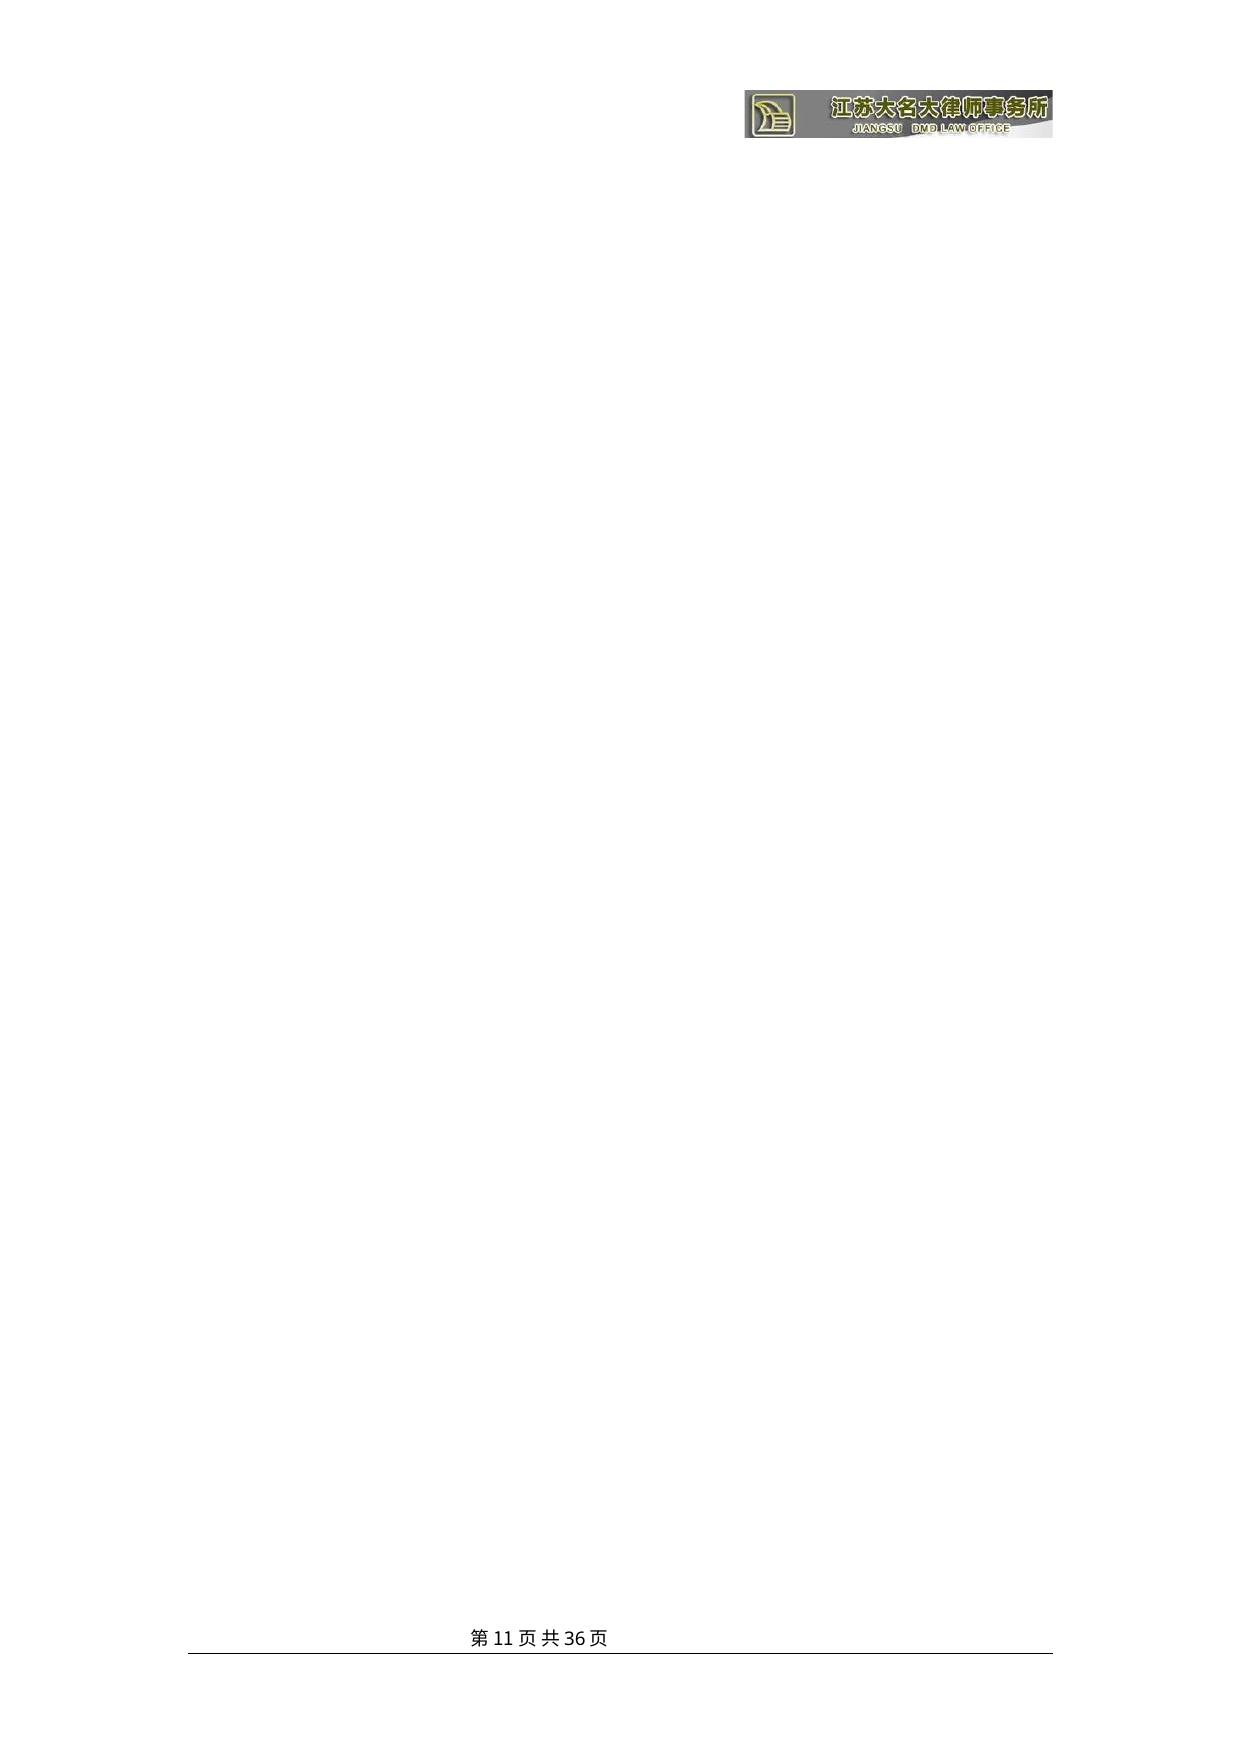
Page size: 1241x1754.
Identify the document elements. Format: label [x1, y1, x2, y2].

picture [744, 90, 1053, 138]
